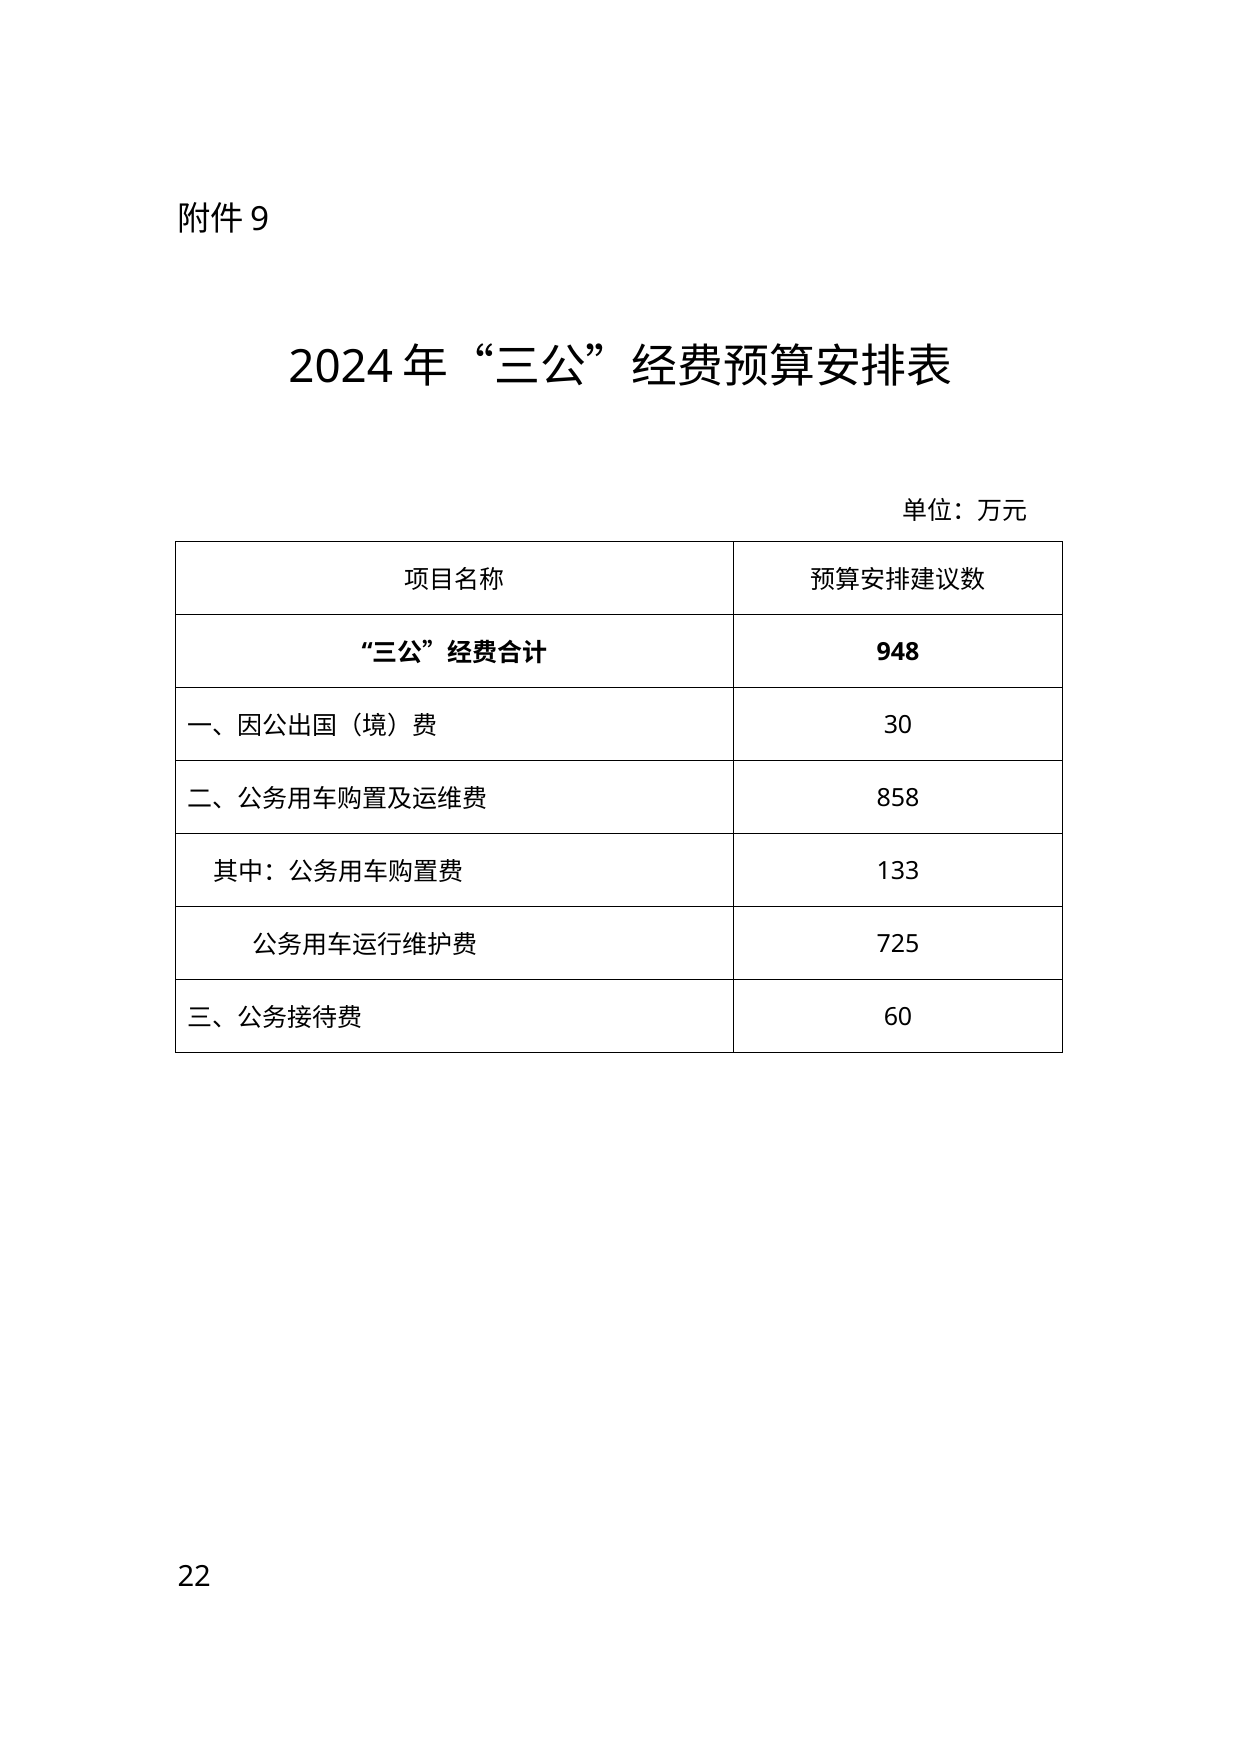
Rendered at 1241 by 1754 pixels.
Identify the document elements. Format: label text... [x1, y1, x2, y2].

text 附件9 [177, 184, 1063, 249]
table_cell 二、公务用车购置及运维费 [176, 761, 733, 833]
table_cell 858 [734, 761, 1062, 833]
text 单位：万元 [177, 476, 1063, 541]
table_cell 30 [734, 688, 1062, 760]
table_header 项目名称 [176, 542, 733, 614]
table_cell 60 [734, 980, 1062, 1052]
table_cell 三、公务接待费 [176, 980, 733, 1052]
table_cell 725 [734, 907, 1062, 979]
table_cell 其中：公务用车购置费 [176, 834, 733, 906]
table_cell 133 [734, 834, 1062, 906]
table_cell 一、因公出国（境）费 [176, 688, 733, 760]
table_cell 948 [734, 615, 1062, 687]
table_cell 公务用车运行维护费 [176, 907, 733, 979]
table_cell “三公”经费合计 [176, 615, 733, 687]
text 2024年“三公”经费预算安排表 [177, 314, 1063, 411]
table_header 预算安排建议数 [734, 542, 1062, 614]
